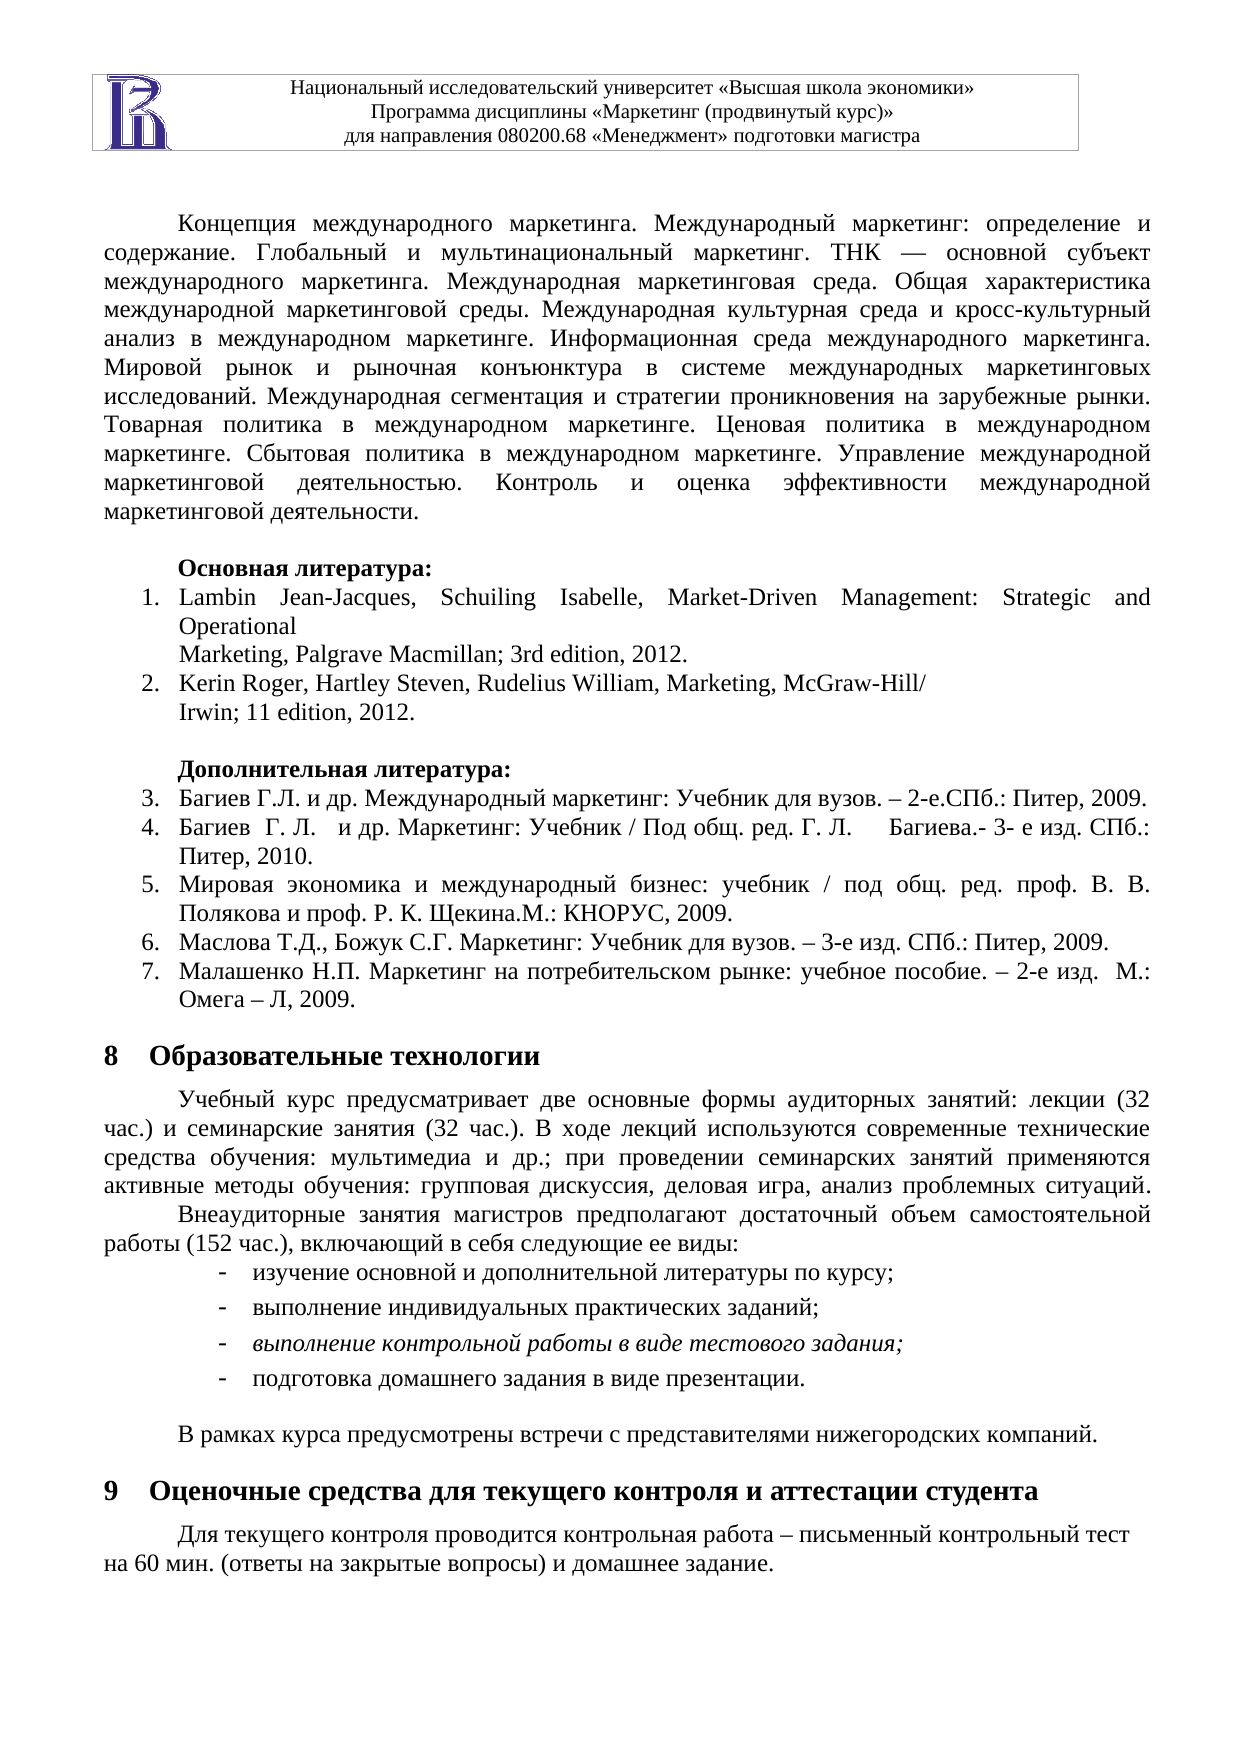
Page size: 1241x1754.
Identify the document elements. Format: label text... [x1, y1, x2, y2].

text Основная литература: [103, 553, 1152, 582]
list Маслова Т.Д., Божук С.Г. Маркетинг: Учебник для вузов. – 3-е изд. СПб.: Питер, 2009. [141, 927, 1152, 956]
list подготовка домашнего задания в виде презентации. [215, 1363, 1152, 1394]
list Мировая экономика и международный бизнес: учебник / под общ. ред. проф. В. В. Полякова и проф. Р. К. Щекина.М.: КНОРУС, 2009. [141, 869, 1152, 927]
subtitle Оценочные средства для текущего контроля и аттестации студента [103, 1473, 1152, 1507]
text Учебный курс предусматривает две основные формы аудиторных занятий: лекции (32 час.) и семинарские занятия (32 час.). В ходе лекций используются современные технические средства обучения: мультимедиа и др.; при проведении семинарских занятий применяются активные методы обучения: групповая дискуссия, деловая игра, анализ проблемных ситуаций. Внеаудиторные занятия магистров предполагают достаточный объем самостоятельной работы (152 час.), включающий в себя следующие ее виды: [103, 1084, 1152, 1257]
list Kerin Roger, Hartley Steven, Rudelius William, Marketing, McGraw-Hill/ [141, 668, 1152, 697]
picture [103, 74, 173, 150]
list выполнение индивидуальных практических заданий; [215, 1292, 1152, 1323]
list Багиев Г.Л. и др. Международный маркетинг: Учебник для вузов. – 2-е.СПб.: Питер, 2009. [141, 783, 1152, 812]
text Marketing, Palgrave Macmillan; 3rd edition, 2012. [178, 639, 1152, 668]
text Дополнительная литература: [103, 754, 1152, 783]
subtitle Образовательные технологии [103, 1038, 1152, 1072]
text В рамках курса предусмотрены встречи с представителями нижегородских компаний. [103, 1419, 1152, 1448]
list Багиев Г. Л. и др. Маркетинг: Учебник / Под общ. ред. Г. Л. Багиева.- 3- е изд. СПб.: Питер, 2010. [141, 812, 1152, 869]
text Irwin; 11 edition, 2012. [178, 697, 1152, 726]
text Для текущего контроля проводится контрольная работа – письменный контрольный тест на 60 мин. (ответы на закрытые вопросы) и домашнее задание. [103, 1519, 1152, 1577]
list изучение основной и дополнительной литературы по курсу; [215, 1257, 1152, 1288]
text Концепция международного маркетинга. Международный маркетинг: определение и содержание. Глобальный и мультинациональный маркетинг. ТНК — основной субъект международного маркетинга. Международная маркетинговая среда. Общая характеристика международной маркетинговой среды. Международная культурная среда и кросс-культурный анализ в международном маркетинге. Информационная среда международного маркетинга. Мировой рынок и рыночная конъюнктура в системе международных маркетинговых исследований. Международная сегментация и стратегии проникновения на зарубежные рынки. Товарная политика в международном маркетинге. Ценовая политика в международном маркетинге. Сбытовая политика в международном маркетинге. Управление международной маркетинговой деятельностью. Контроль и оценка эффективности международной маркетинговой деятельности. [103, 208, 1152, 524]
list Lambin Jean-Jacques, Schuiling Isabelle, Market-Driven Management: Strategic and Operational [141, 582, 1152, 639]
list Малашенко Н.П. Маркетинг на потребительском рынке: учебное пособие. – 2-е изд. М.: Омега – Л, 2009. [141, 956, 1152, 1013]
list выполнение контрольной работы в виде тестового задания; [215, 1328, 1152, 1358]
